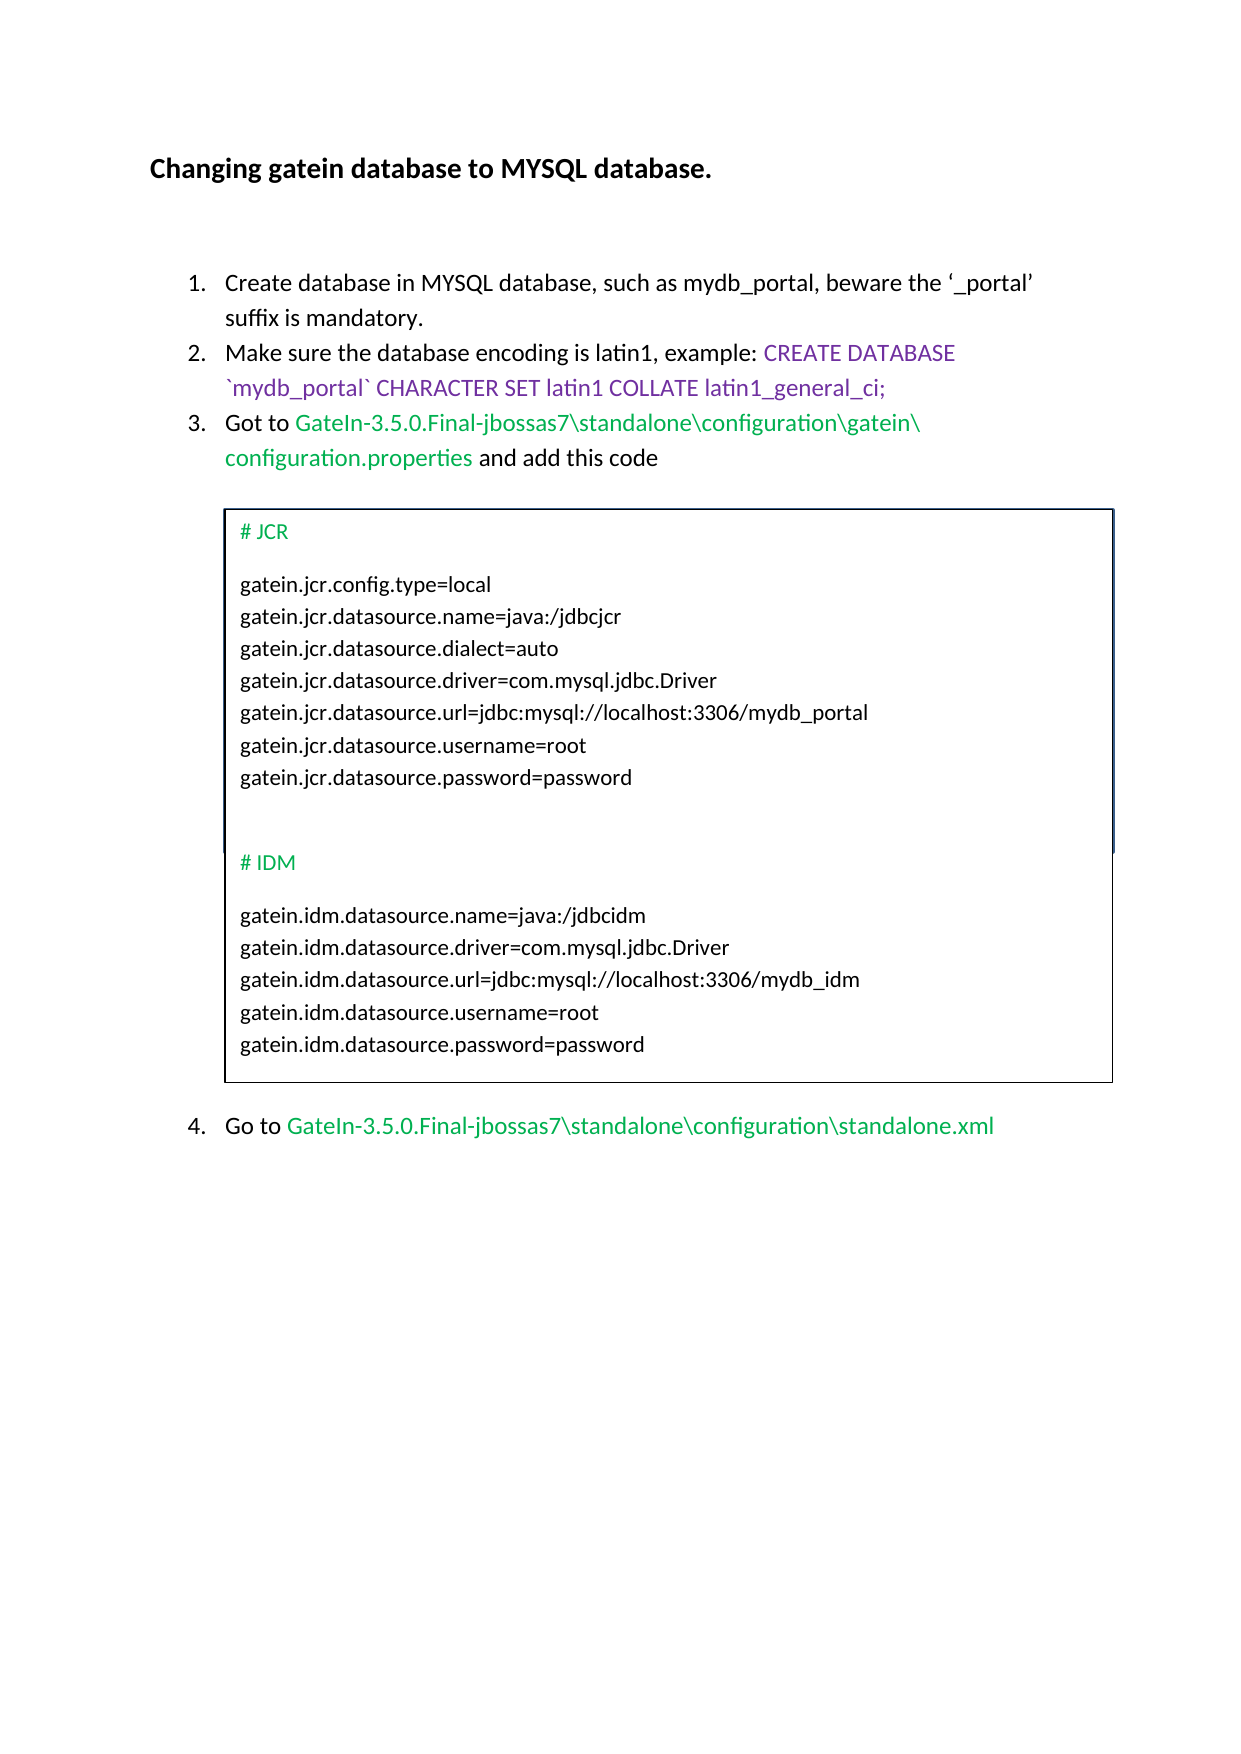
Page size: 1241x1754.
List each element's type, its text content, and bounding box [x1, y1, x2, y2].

list Go to GateIn-3.5.0.Final-jbossas7\standalone\configuration\standalone.xml [187, 1110, 1090, 1140]
list Create database in MYSQL database, such as mydb_portal, beware the ‘_portal’ suffix is mandatory. [187, 268, 1090, 333]
list Make sure the database encoding is latin1, example: CREATE DATABASE `mydb_portal` CHARACTER SET latin1 COLLATE latin1_general_ci; [187, 338, 1090, 403]
text Changing gatein database to MYSQL database. [150, 150, 1090, 186]
list Got to GateIn-3.5.0.Final-jbossas7\standalone\configuration\gatein\configuration.properties and add this code [187, 408, 1090, 473]
